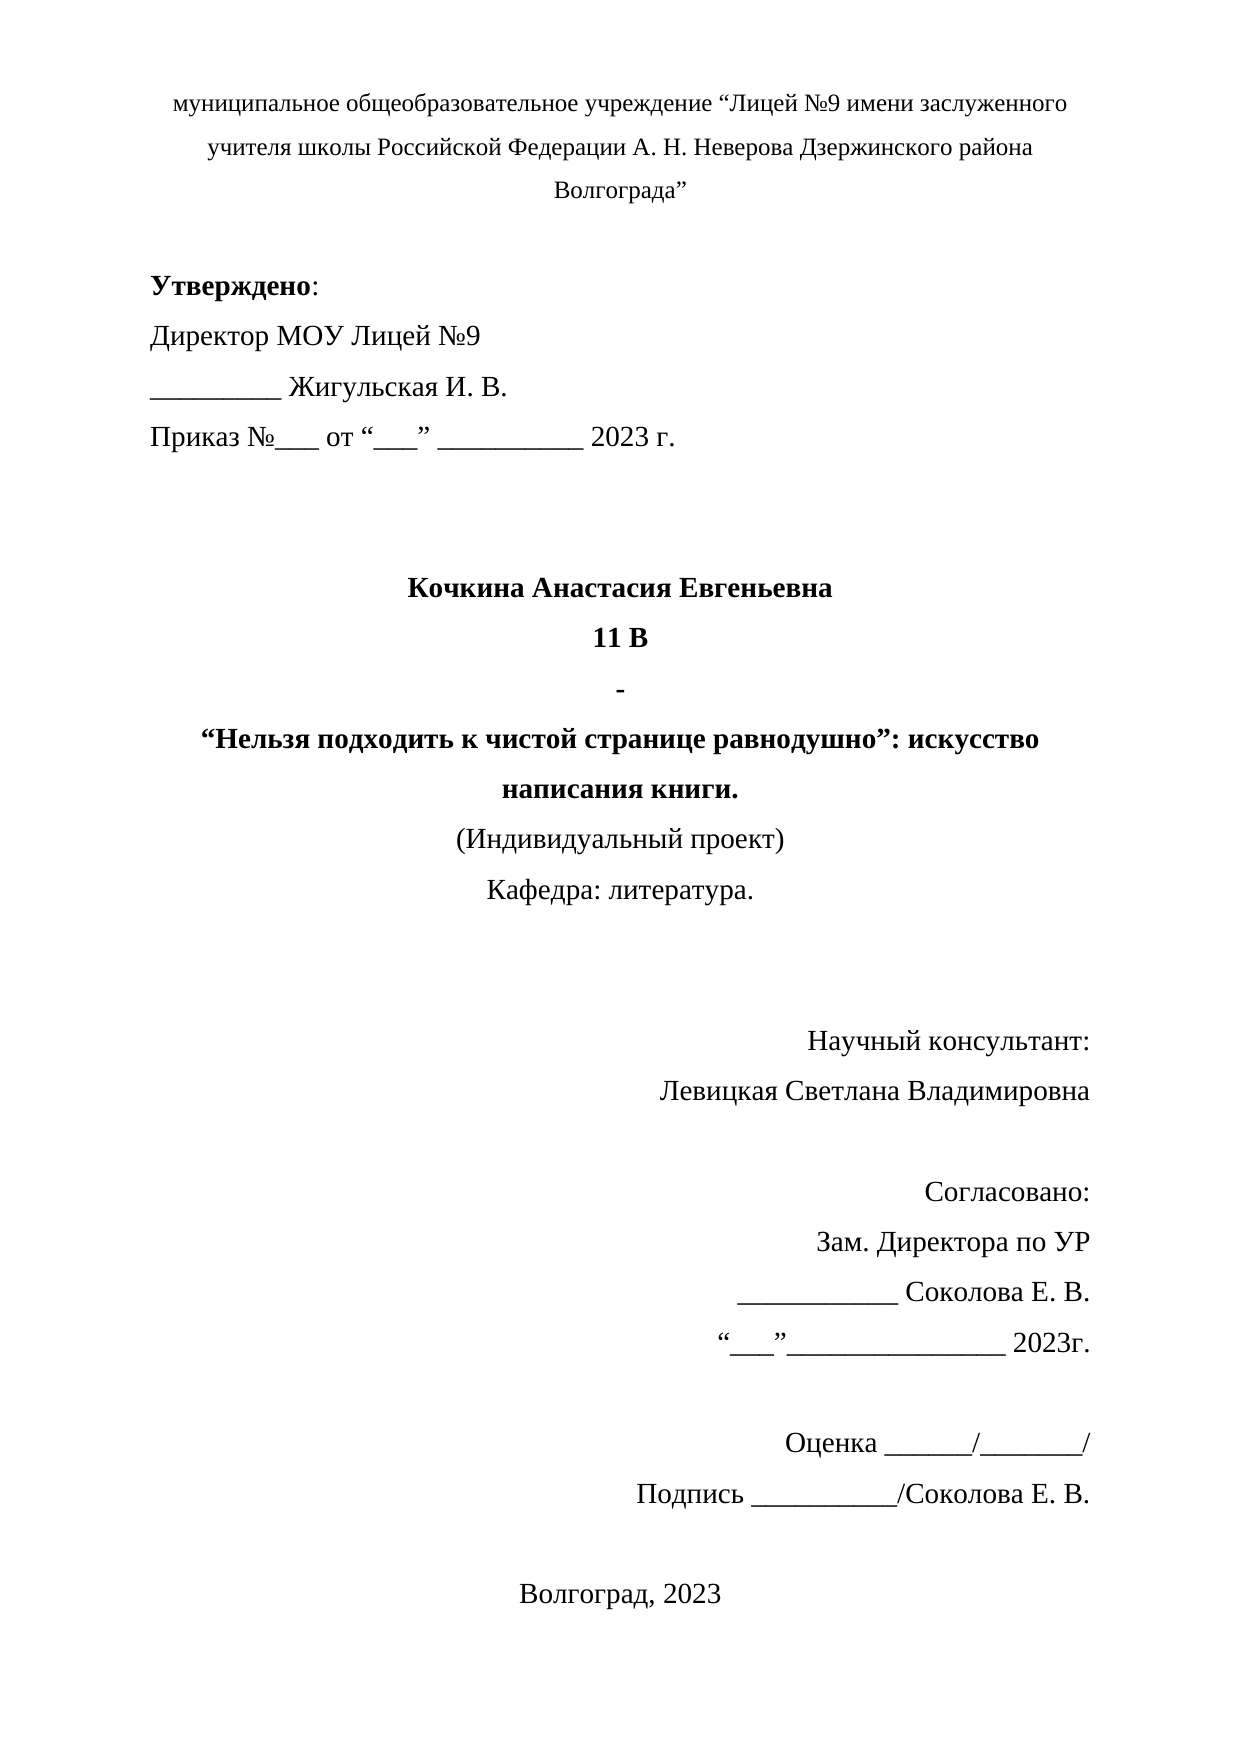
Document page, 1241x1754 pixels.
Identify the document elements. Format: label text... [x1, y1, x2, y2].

text Левицкая Светлана Владимировна [150, 1073, 1090, 1107]
text Зам. Директора по УР [150, 1224, 1090, 1258]
text ___________ Соколова Е. В. [150, 1274, 1090, 1308]
text Приказ №___ от “___” __________ 2023 г. [150, 419, 1090, 453]
text (Индивидуальный проект) [150, 822, 1090, 855]
text _________ Жигульская И. В. [150, 369, 1090, 402]
text Подпись __________/Соколова Е. В. [150, 1476, 1090, 1509]
text Научный консультант: [150, 1023, 1090, 1056]
text Утверждено: [150, 268, 1090, 302]
text Кочкина Анастасия Евгеньевна [150, 570, 1090, 604]
text “___”_______________ 2023г. [150, 1325, 1090, 1358]
text Директор МОУ Лицей №9 [150, 318, 1090, 352]
text - [150, 671, 1090, 704]
text муниципальное общеобразовательное учреждение “Лицей №9 имени заслуженного учителя школы Российской Федерации А. Н. Неверова Дзержинского района Волгограда” [150, 88, 1090, 203]
text Кафедра: литература. [150, 872, 1090, 906]
text Согласовано: [150, 1174, 1090, 1207]
text “Нельзя подходить к чистой странице равнодушно”: искусство написания книги. [150, 721, 1090, 805]
text 11 В [150, 620, 1090, 654]
text Волгоград, 2023 [150, 1576, 1090, 1610]
text Оценка ______/_______/ [150, 1425, 1090, 1459]
